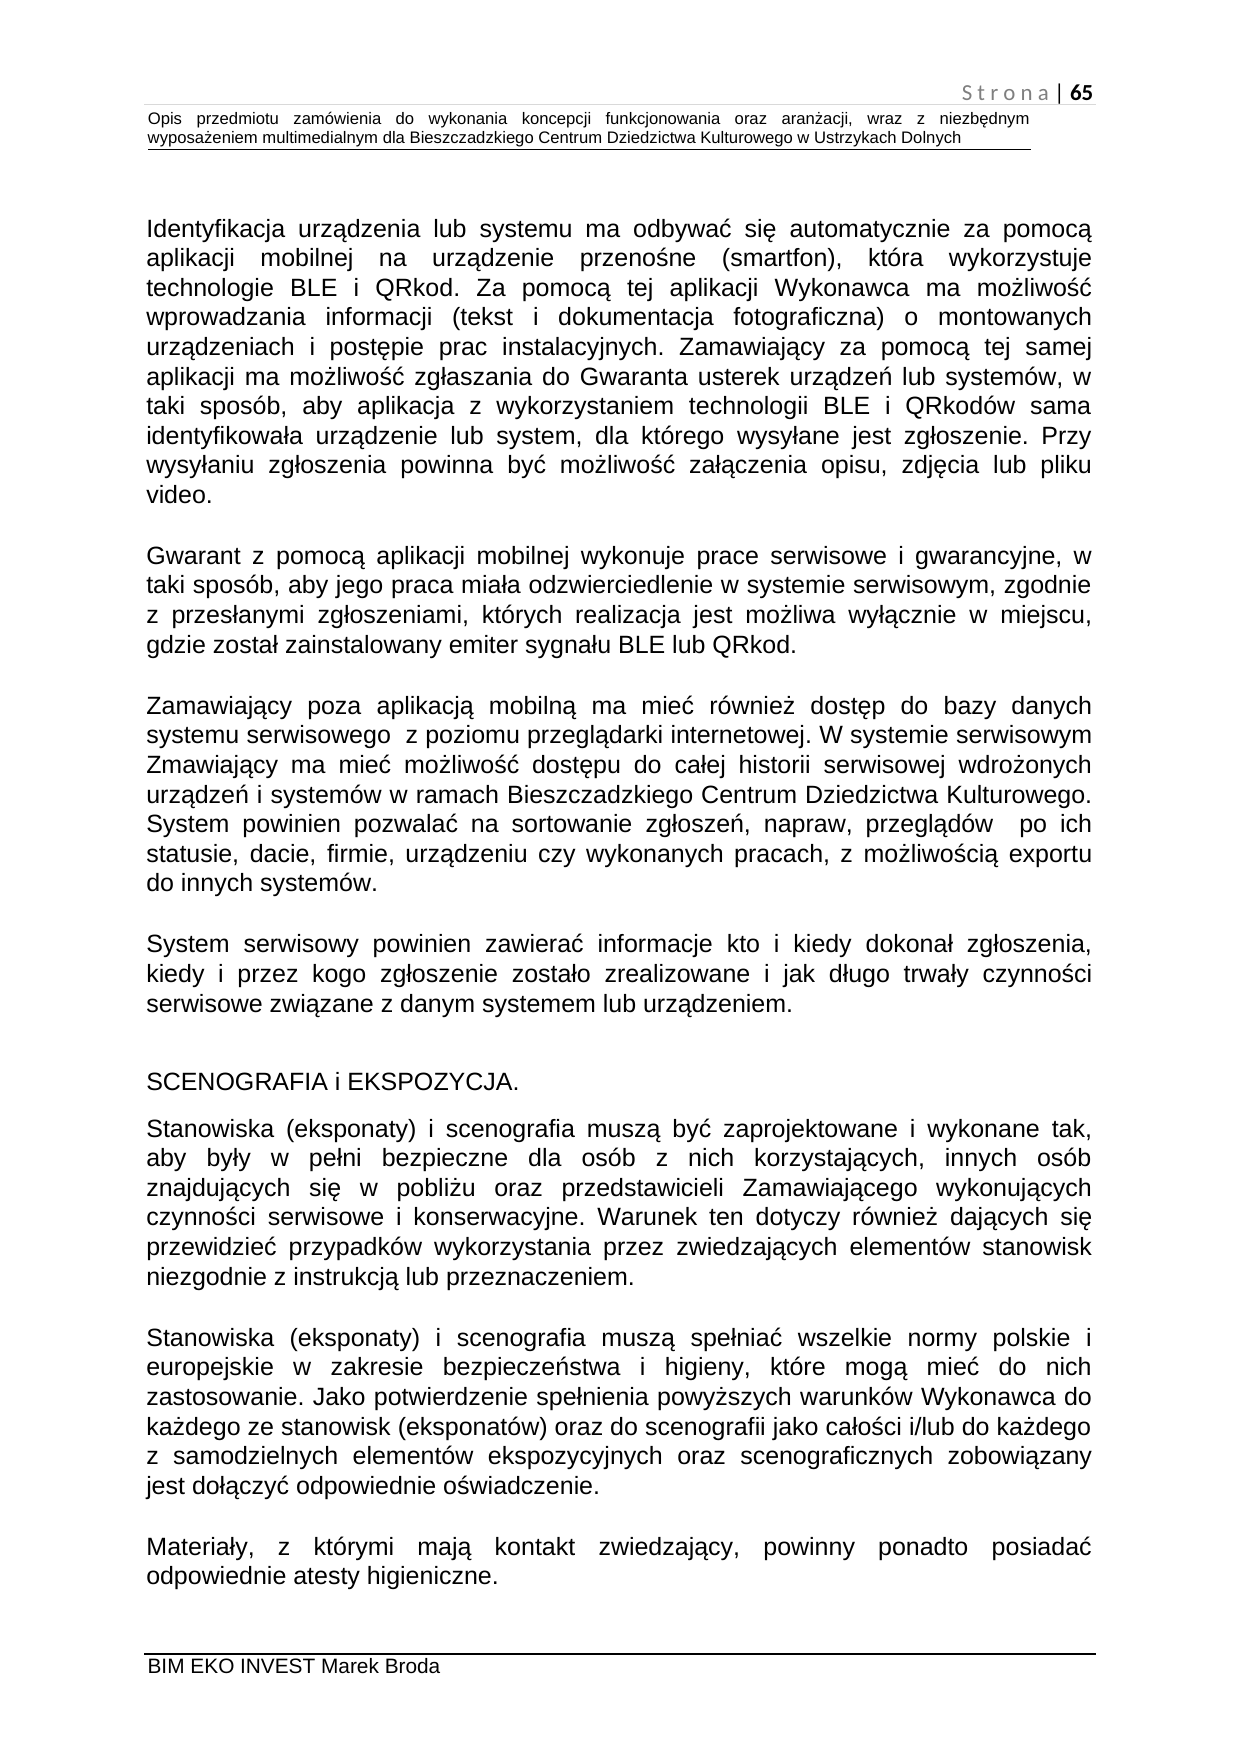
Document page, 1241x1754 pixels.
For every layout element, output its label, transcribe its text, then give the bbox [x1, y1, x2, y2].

text Identyfikacja urządzenia lub systemu ma odbywać się automatycznie za pomocą aplikacji mobilnej na urządzenie przenośne (smartfon), która wykorzystuje technologie BLE i QRkod. Za pomocą tej aplikacji Wykonawca ma możliwość wprowadzania informacji (tekst i dokumentacja fotograficzna) o montowanych urządzeniach i postępie prac instalacyjnych. Zamawiający za pomocą tej samej aplikacji ma możliwość zgłaszania do Gwaranta usterek urządzeń lub systemów, w taki sposób, aby aplikacja z wykorzystaniem technologii BLE i QRkodów sama identyfikowała urządzenie lub system, dla którego wysyłane jest zgłoszenie. Przy wysyłaniu zgłoszenia powinna być możliwość załączenia opisu, zdjęcia lub pliku video. [146, 213, 1093, 508]
text Stanowiska (eksponaty) i scenografia muszą spełniać wszelkie normy polskie i europejskie w zakresie bezpieczeństwa i higieny, które mogą mieć do nich zastosowanie. Jako potwierdzenie spełnienia powyższych warunków Wykonawca do każdego ze stanowisk (eksponatów) oraz do scenografii jako całości i/lub do każdego z samodzielnych elementów ekspozycyjnych oraz scenograficznych zobowiązany jest dołączyć odpowiednie oświadczenie. [146, 1323, 1093, 1499]
text System serwisowy powinien zawierać informacje kto i kiedy dokonał zgłoszenia, kiedy i przez kogo zgłoszenie zostało zrealizowane i jak długo trwały czynności serwisowe związane z danym systemem lub urządzeniem. [146, 929, 1093, 1017]
text SCENOGRAFIA i EKSPOZYCJA. [146, 1066, 1093, 1095]
text Materiały, z którymi mają kontakt zwiedzający, powinny ponadto posiadać odpowiednie atesty higieniczne. [146, 1532, 1093, 1590]
text Gwarant z pomocą aplikacji mobilnej wykonuje prace serwisowe i gwarancyjne, w taki sposób, aby jego praca miała odzwierciedlenie w systemie serwisowym, zgodnie z przesłanymi zgłoszeniami, których realizacja jest możliwa wyłącznie w miejscu, gdzie został zainstalowany emiter sygnału BLE lub QRkod. [146, 541, 1093, 658]
text Stanowiska (eksponaty) i scenografia muszą być zaprojektowane i wykonane tak, aby były w pełni bezpieczne dla osób z nich korzystających, innych osób znajdujących się w pobliżu oraz przedstawicieli Zamawiającego wykonujących czynności serwisowe i konserwacyjne. Warunek ten dotyczy również dających się przewidzieć przypadków wykorzystania przez zwiedzających elementów stanowisk niezgodnie z instrukcją lub przeznaczeniem. [146, 1114, 1093, 1290]
text Zamawiający poza aplikacją mobilną ma mieć również dostęp do bazy danych systemu serwisowego z poziomu przeglądarki internetowej. W systemie serwisowym Zmawiający ma mieć możliwość dostępu do całej historii serwisowej wdrożonych urządzeń i systemów w ramach Bieszczadzkiego Centrum Dziedzictwa Kulturowego. System powinien pozwalać na sortowanie zgłoszeń, napraw, przeglądów po ich statusie, dacie, firmie, urządzeniu czy wykonanych pracach, z możliwością exportu do innych systemów. [146, 691, 1093, 897]
